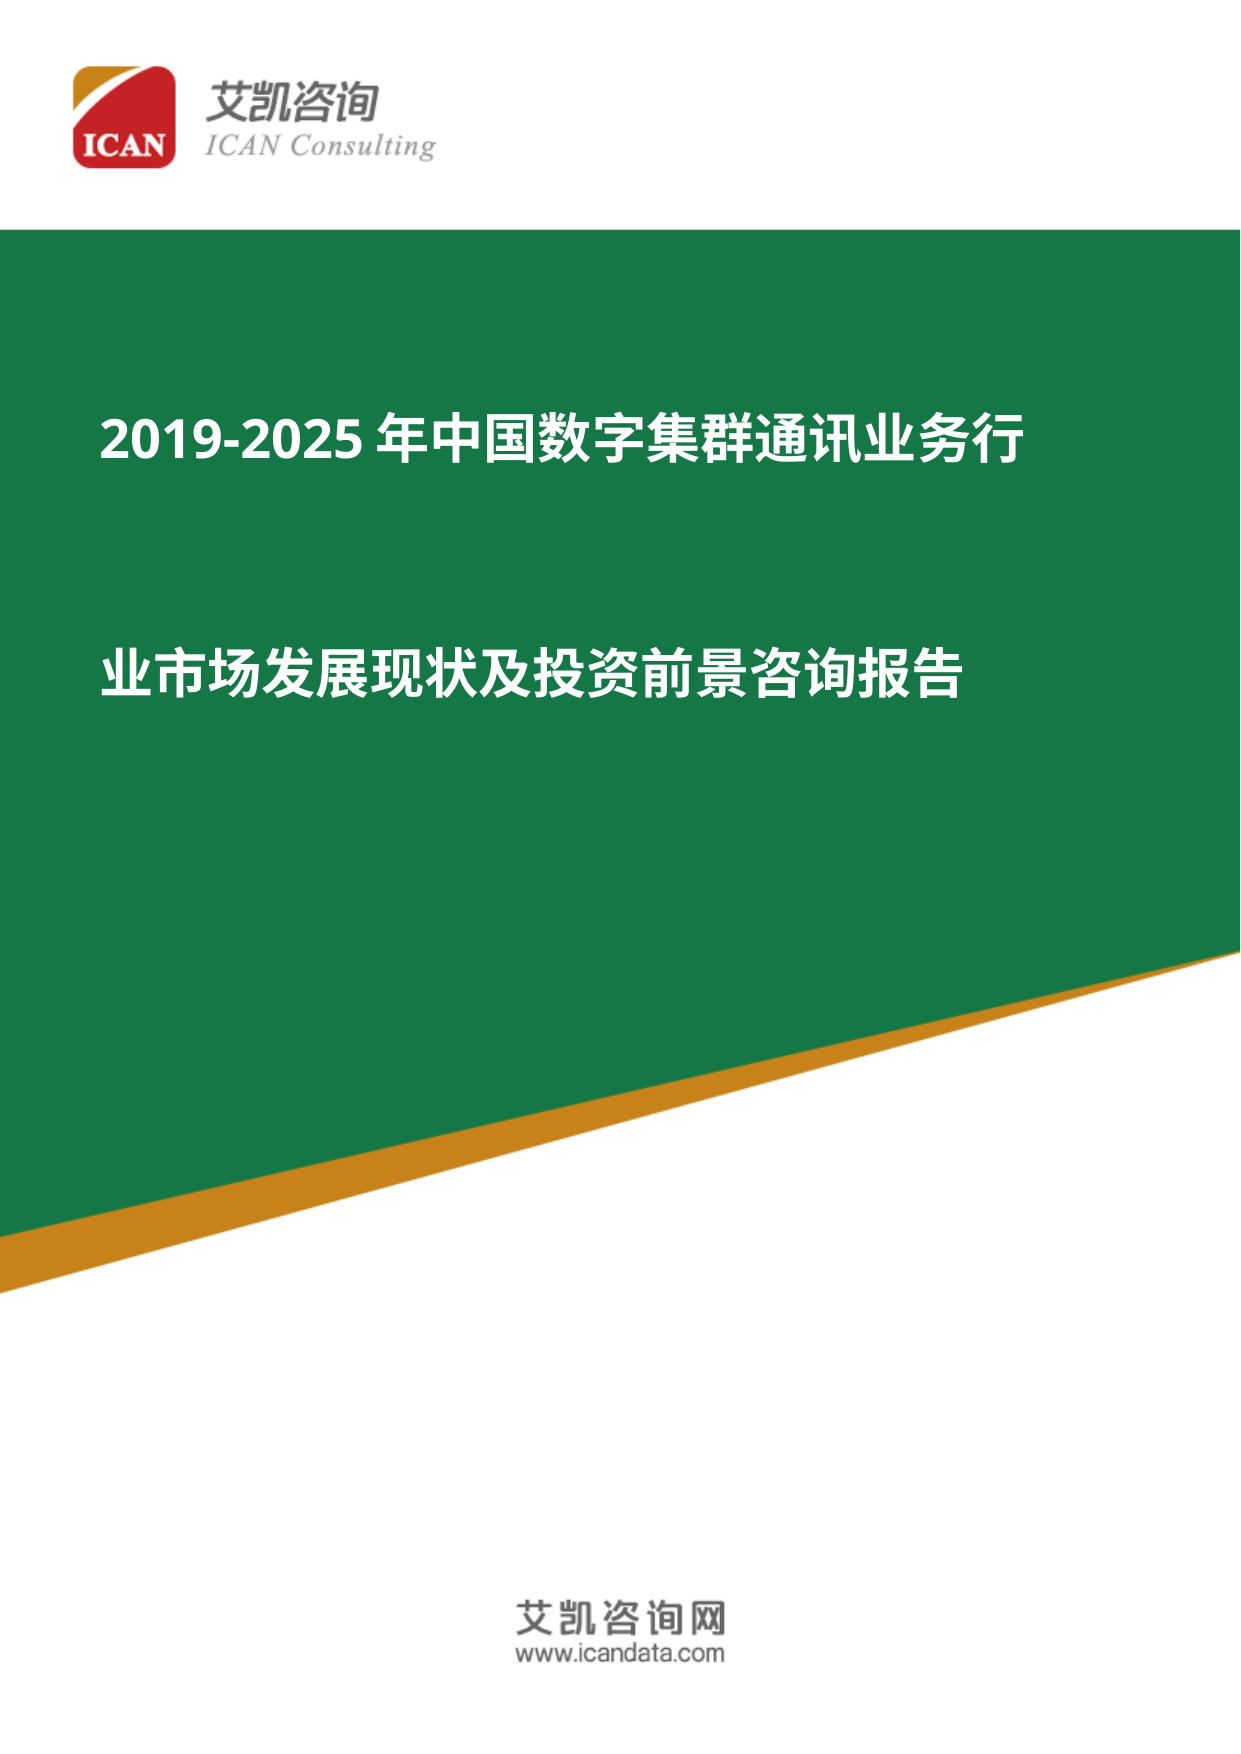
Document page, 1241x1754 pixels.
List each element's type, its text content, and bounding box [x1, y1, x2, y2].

subtitle 2019-2025年中国数字集群通讯业务行业市场发展现状及投资前景咨询报告 [99, 386, 1053, 718]
picture [0, 5, 1241, 1754]
